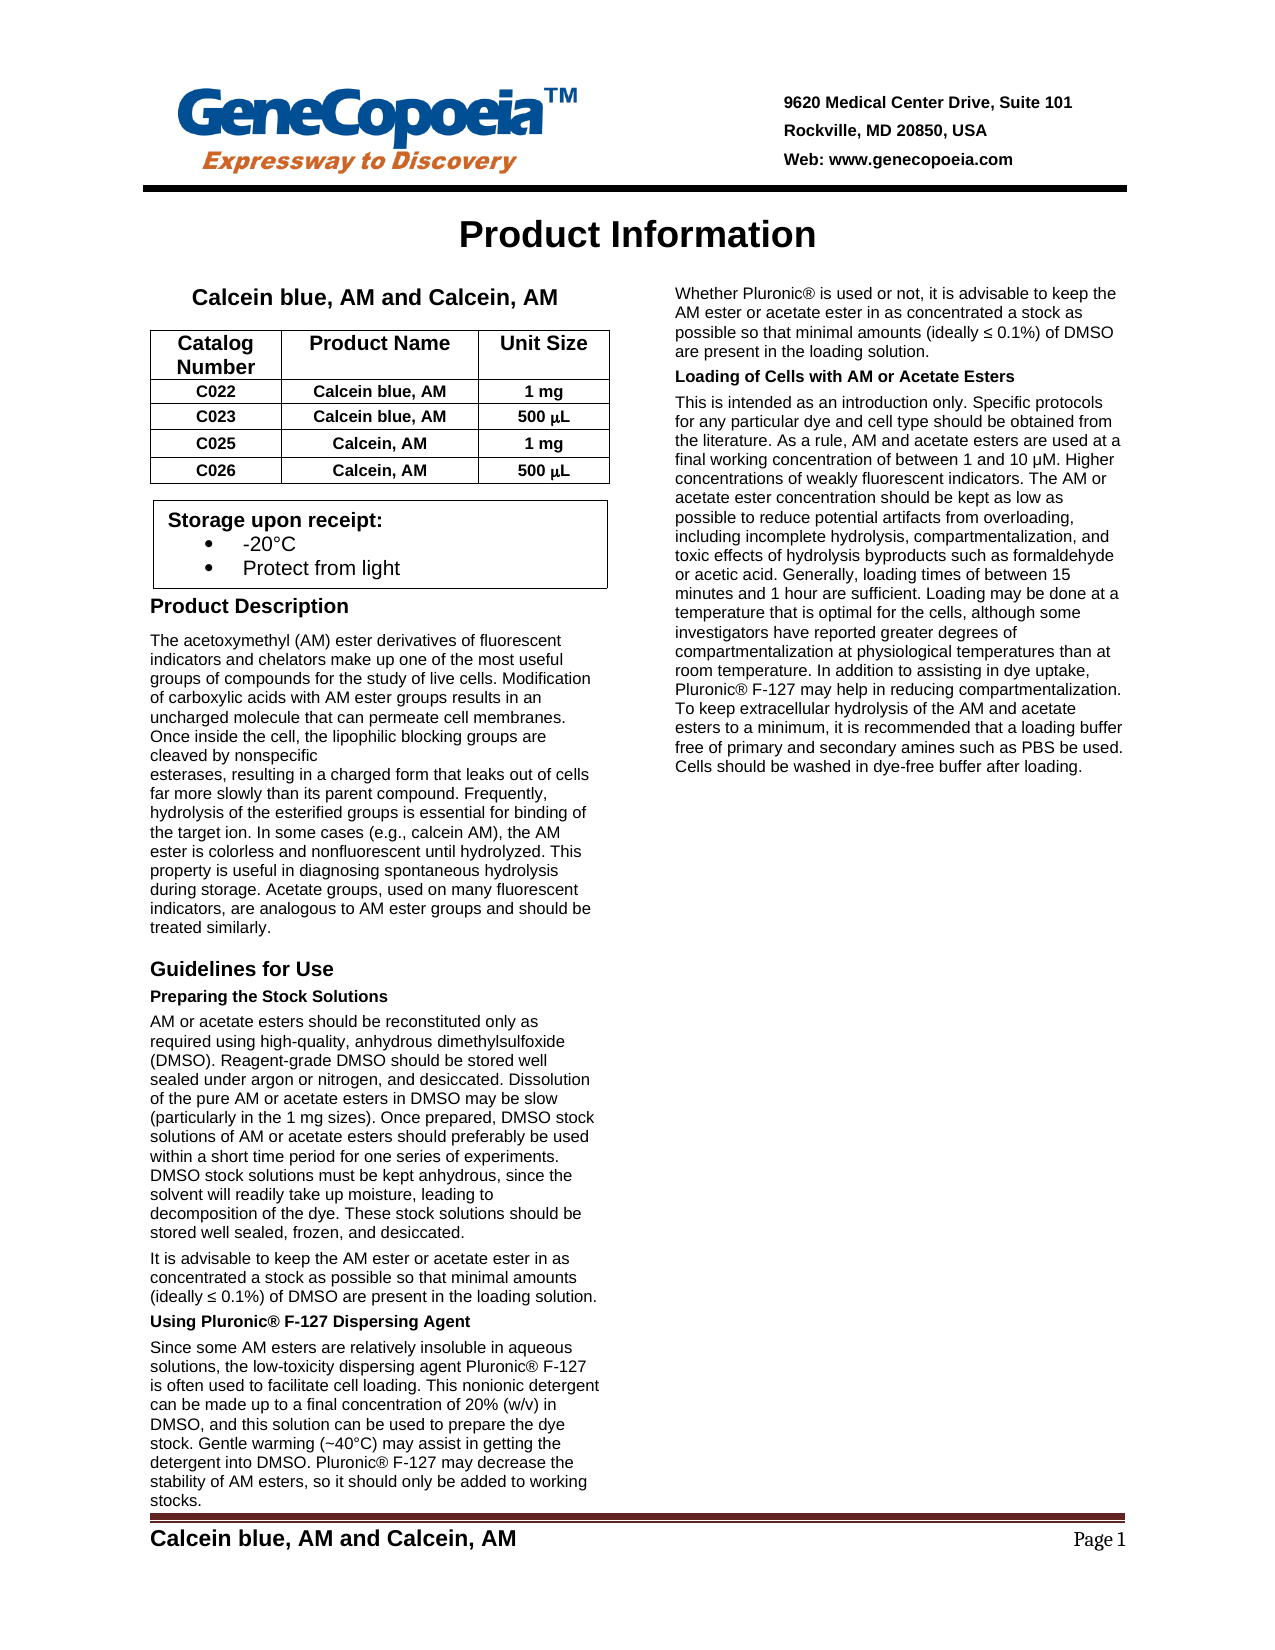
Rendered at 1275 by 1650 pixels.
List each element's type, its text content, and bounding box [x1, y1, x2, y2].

text Calcein blue, AM and Calcein, AM [150, 284, 600, 310]
text esterases, resulting in a charged form that leaks out of cells far more slowly than its parent compound. Frequently, hydrolysis of the esterified groups is essential for binding of the target ion. In some cases (e.g., calcein AM), the AM ester is colorless and nonfluorescent until hydrolyzed. This property is useful in diagnosing spontaneous hydrolysis during storage. Acetate groups, used on many fluorescent indicators, are analogous to AM ester groups and should be treated similarly. [150, 765, 600, 937]
text Loading of Cells with AM or Acetate Esters [675, 367, 1125, 386]
text Whether Pluronic® is used or not, it is advisable to keep the AM ester or acetate ester in as concentrated a stock as possible so that minimal amounts (ideally ≤ 0.1%) of DMSO are present in the loading solution. [675, 284, 1125, 361]
table_header Catalog Number [151, 331, 281, 378]
table_header Product Name [282, 331, 478, 378]
table_cell Calcein blue, AM [282, 404, 478, 429]
table_cell Calcein, AM [282, 430, 478, 457]
table_cell 500 L [479, 458, 609, 483]
table_cell 1 mg [479, 380, 609, 403]
table_cell C022 [151, 380, 281, 403]
text Preparing the Stock Solutions [150, 987, 600, 1006]
text Product Information [150, 212, 1125, 255]
text The acetoxymethyl (AM) ester derivatives of fluorescent indicators and chelators make up one of the most useful groups of compounds for the study of live cells. Modification of carboxylic acids with AM ester groups results in an uncharged molecule that can permeate cell membranes. Once inside the cell, the lipophilic blocking groups are cleaved by nonspecific [150, 631, 600, 765]
table_cell 500 L [479, 404, 609, 429]
table_cell C026 [151, 458, 281, 483]
picture [175, 87, 577, 174]
table_cell 1 mg [479, 430, 609, 457]
table_cell Calcein blue, AM [282, 380, 478, 403]
table_header Unit Size [479, 331, 609, 378]
table_cell C023 [151, 404, 281, 429]
text Product Description [150, 594, 600, 618]
text Guidelines for Use [150, 957, 600, 981]
text AM or acetate esters should be reconstituted only as required using high-quality, anhydrous dimethylsulfoxide (DMSO). Reagent-grade DMSO should be stored well sealed under argon or nitrogen, and desiccated. Dissolution of the pure AM or acetate esters in DMSO may be slow (particularly in the 1 mg sizes). Once prepared, DMSO stock solutions of AM or acetate esters should preferably be used within a short time period for one series of experiments. DMSO stock solutions must be kept anhydrous, since the solvent will readily take up moisture, leading to decomposition of the dye. These stock solutions should be stored well sealed, frozen, and desiccated. [150, 1012, 600, 1242]
text It is advisable to keep the AM ester or acetate ester in as concentrated a stock as possible so that minimal amounts (ideally ≤ 0.1%) of DMSO are present in the loading solution. [150, 1248, 600, 1306]
text This is intended as an introduction only. Specific protocols for any particular dye and cell type should be obtained from the literature. As a rule, AM and acetate esters are used at a final working concentration of between 1 and 10 μM. Higher concentrations of weakly fluorescent indicators. The AM or acetate ester concentration should be kept as low as possible to reduce potential artifacts from overloading, including incomplete hydrolysis, compartmentalization, and toxic effects of hydrolysis byproducts such as formaldehyde or acetic acid. Generally, loading times of between 15 minutes and 1 hour are sufficient. Loading may be done at a temperature that is optimal for the cells, although some investigators have reported greater degrees of compartmentalization at physiological temperatures than at room temperature. In addition to assisting in dye uptake, Pluronic® F-127 may help in reducing compartmentalization. To keep extracellular hydrolysis of the AM and acetate esters to a minimum, it is recommended that a loading buffer free of primary and secondary amines such as PBS be used. Cells should be washed in dye-free buffer after loading. [675, 392, 1125, 776]
table_cell Calcein, AM [282, 458, 478, 483]
text Since some AM esters are relatively insoluble in aqueous solutions, the low-toxicity dispersing agent Pluronic® F-127 is often used to facilitate cell loading. This nonionic detergent can be made up to a final concentration of 20% (w/v) in DMSO, and this solution can be used to prepare the dye stock. Gentle warming (~40°C) may assist in getting the detergent into DMSO. Pluronic® F-127 may decrease the stability of AM esters, so it should only be added to working stocks. [150, 1338, 600, 1510]
table_cell C025 [151, 430, 281, 457]
text Using Pluronic® F-127 Dispersing Agent [150, 1312, 600, 1331]
